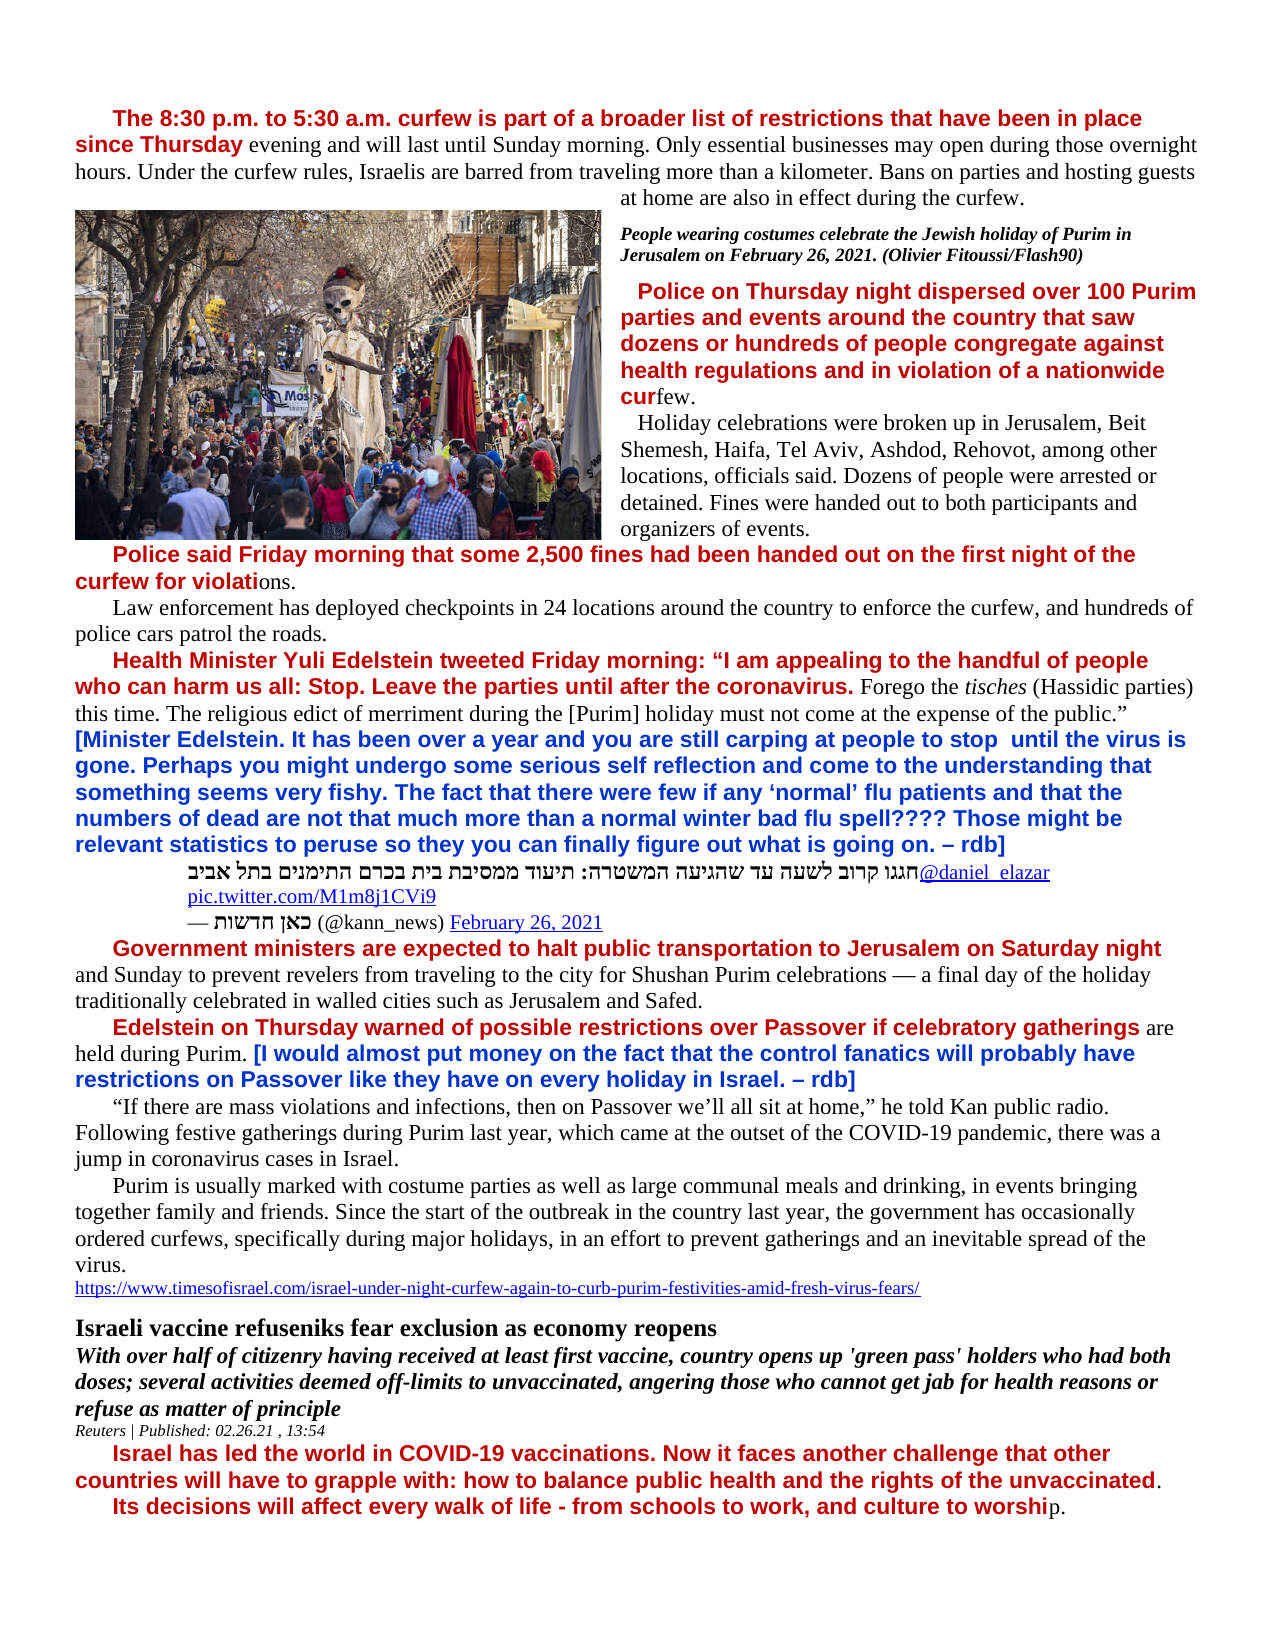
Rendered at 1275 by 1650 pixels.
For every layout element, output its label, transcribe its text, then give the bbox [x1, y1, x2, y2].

text Police on Thursday night dispersed over 100 Purim parties and events around the country that saw dozens or hundreds of people congregate against health regulations and in violation of a nationwide curfew. [602, 278, 1200, 409]
text Purim is usually marked with costume parties as well as large communal meals and drinking, in events bringing together family and friends. Since the start of the outbreak in the country last year, the government has occasionally ordered curfews, specifically during major holidays, in an effort to prevent gatherings and an inevitable spread of the virus. [75, 1172, 1200, 1277]
text Government ministers are expected to halt public transportation to Jerusalem on Saturday night and Sunday to prevent revelers from traveling to the city for Shushan Purim celebrations — a final day of the holiday traditionally celebrated in walled cities such as Jerusalem and Safed. [75, 934, 1200, 1013]
text Reuters | Published: 02.26.21 , 13:54 [75, 1421, 1200, 1440]
text With over half of citizenry having received at least first vaccine, country opens up 'green pass' holders who had both doses; several activities deemed off-limits to unvaccinated, angering those who cannot get jab for health reasons or refuse as matter of principle [75, 1342, 1200, 1421]
text “If there are mass violations and infections, then on Passover we’ll all sit at home,” he told Kan public radio. [75, 1093, 1200, 1119]
text Police said Friday morning that some 2,500 fines had been handed out on the first night of the curfew for violations. [75, 541, 1200, 594]
text The 8:30 p.m. to 5:30 a.m. curfew is part of a broader list of restrictions that have been in place since Thursday evening and will last until Sunday morning. Only essential businesses may open during those overnight hours. Under the curfew rules, Israelis are barred from traveling more than a kilometer. Bans on parties and hosting guests at home are also in effect during the curfew. [75, 105, 1200, 211]
text People wearing costumes celebrate the Jewish holiday of Purim in Jerusalem on February 26, 2021. (Olivier Fitoussi/Flash90) [602, 222, 1200, 266]
text Israel has led the world in COVID-19 vaccinations. Now it faces another challenge that other countries will have to grapple with: how to balance public health and the rights of the unvaccinated. [75, 1440, 1200, 1493]
picture [75, 210, 602, 540]
text Following festive gatherings during Purim last year, which came at the outset of the COVID-19 pandemic, there was a jump in coronavirus cases in Israel. [75, 1119, 1200, 1172]
text Law enforcement has deployed checkpoints in 24 locations around the country to enforce the curfew, and hundreds of police cars patrol the roads. [75, 594, 1200, 647]
text Holiday celebrations were broken up in Jerusalem, Beit Shemesh, Haifa, Tel Aviv, Ashdod, Rehovot, among other locations, officials said. Dozens of people were arrested or detained. Fines were handed out to both participants and organizers of events. [75, 409, 1200, 541]
text Its decisions will affect every walk of life - from schools to work, and culture to worship. [75, 1493, 1200, 1519]
text https://www.timesofisrael.com/israel-under-night-curfew-again-to-curb-purim-festivities-amid-fresh-virus-fears/ [75, 1277, 1200, 1299]
text — כאן חדשות (@kann_news) February 26, 2021 [187, 908, 1200, 934]
text Israeli vaccine refuseniks fear exclusion as economy reopens [75, 1313, 1200, 1342]
text Health Minister Yuli Edelstein tweeted Friday morning: “I am appealing to the handful of people who can harm us all: Stop. Leave the parties until after the coronavirus. Forego the tisches (Hassidic parties) this time. The religious edict of merriment during the [Purim] holiday must not come at the expense of the public.” [Minister Edelstein. It has been over a year and you are still carping at people to stop until the virus is gone. Perhaps you might undergo some serious self reflection and come to the understanding that something seems very fishy. The fact that there were few if any ‘normal’ flu patients and that the numbers of dead are not that much more than a normal winter bad flu spell???? Those might be relevant statistics to peruse so they you can finally figure out what is going on. – rdb] [75, 647, 1200, 858]
text Edelstein on Thursday warned of possible restrictions over Passover if celebratory gatherings are held during Purim. [I would almost put money on the fact that the control fanatics will probably have restrictions on Passover like they have on every holiday in Israel. – rdb] [75, 1013, 1200, 1093]
text חגגו קרוב לשעה עד שהגיעה המשטרה: תיעוד ממסיבת בית בכרם התימנים בתל אביב@daniel_elazar pic.twitter.com/M1m8j1CVi9 [187, 858, 1200, 908]
